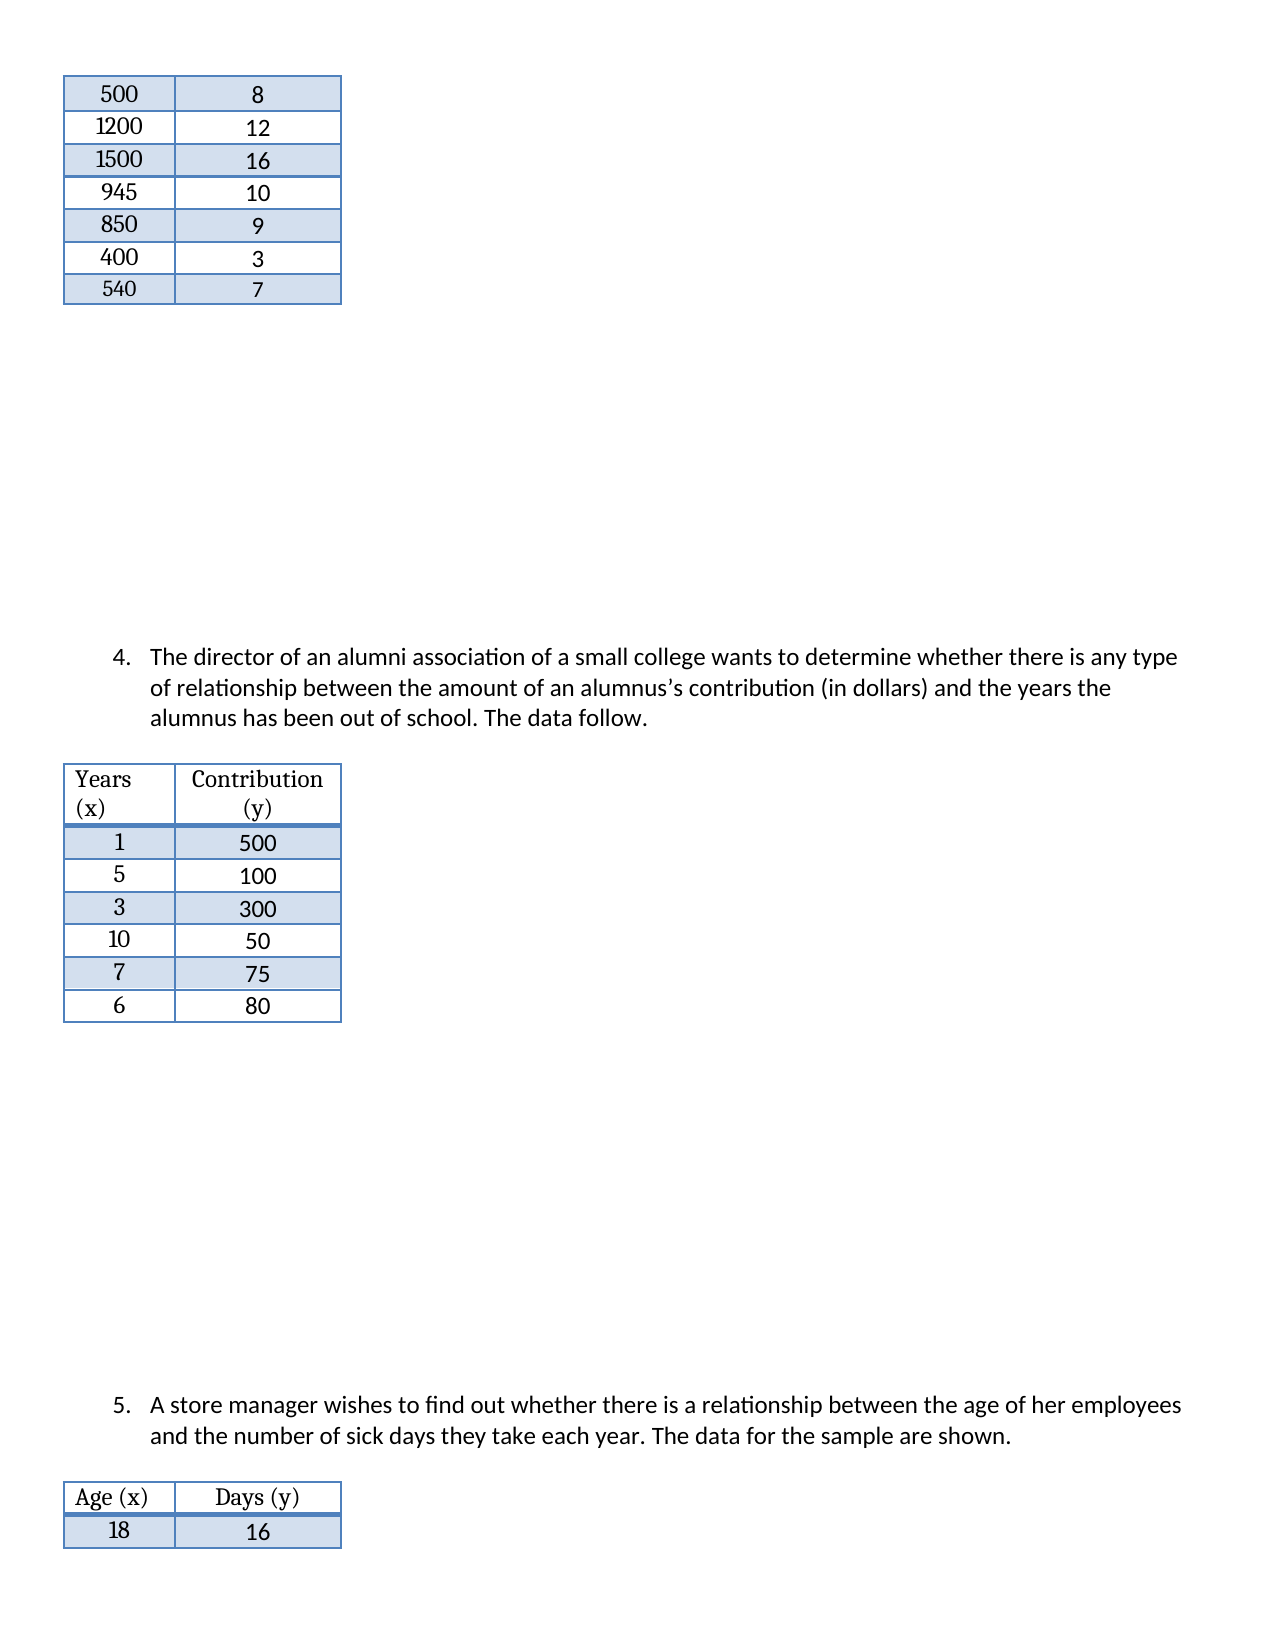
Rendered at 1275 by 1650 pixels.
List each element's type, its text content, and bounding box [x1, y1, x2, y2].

table_cell 5 [65, 860, 174, 891]
list A store manager wishes to find out whether there is a relationship between the age of her employees and the number of sick days they take each year. The data for the sample are shown. [112, 1389, 1200, 1450]
table_cell 10 [65, 925, 174, 956]
table_header Years (x) [65, 765, 174, 823]
table_cell 16 [176, 145, 340, 175]
table_cell 7 [65, 958, 174, 988]
table_header Days (y) [176, 1483, 340, 1512]
table_cell 400 [65, 243, 174, 273]
table_cell 8 [176, 77, 340, 110]
list The director of an alumni association of a small college wants to determine whether there is any type of relationship between the amount of an alumnus’s contribution (in dollars) and the years the alumnus has been out of school. The data follow. [112, 641, 1200, 733]
table_cell 500 [65, 77, 174, 110]
table_cell 9 [176, 210, 340, 241]
table_cell 100 [176, 860, 340, 891]
table_cell 18 [65, 1517, 174, 1547]
table_cell 7 [176, 275, 340, 303]
table_cell 3 [65, 893, 174, 923]
table_cell 1 [65, 828, 174, 858]
table_cell 945 [65, 178, 174, 208]
table_cell 50 [176, 925, 340, 956]
table_cell 3 [176, 243, 340, 273]
table_cell 6 [65, 991, 174, 1021]
table_cell 16 [176, 1517, 340, 1547]
table_header Contribution (y) [176, 765, 340, 823]
table_cell 80 [176, 991, 340, 1021]
table_header Age (x) [65, 1483, 174, 1512]
table_cell 500 [176, 828, 340, 858]
table_cell 1200 [65, 112, 174, 143]
table_cell 300 [176, 893, 340, 923]
table_cell 850 [65, 210, 174, 241]
table_cell 75 [176, 958, 340, 988]
table_cell 1500 [65, 145, 174, 175]
table_cell 12 [176, 112, 340, 143]
table_cell 540 [65, 275, 174, 303]
table_cell 10 [176, 178, 340, 208]
